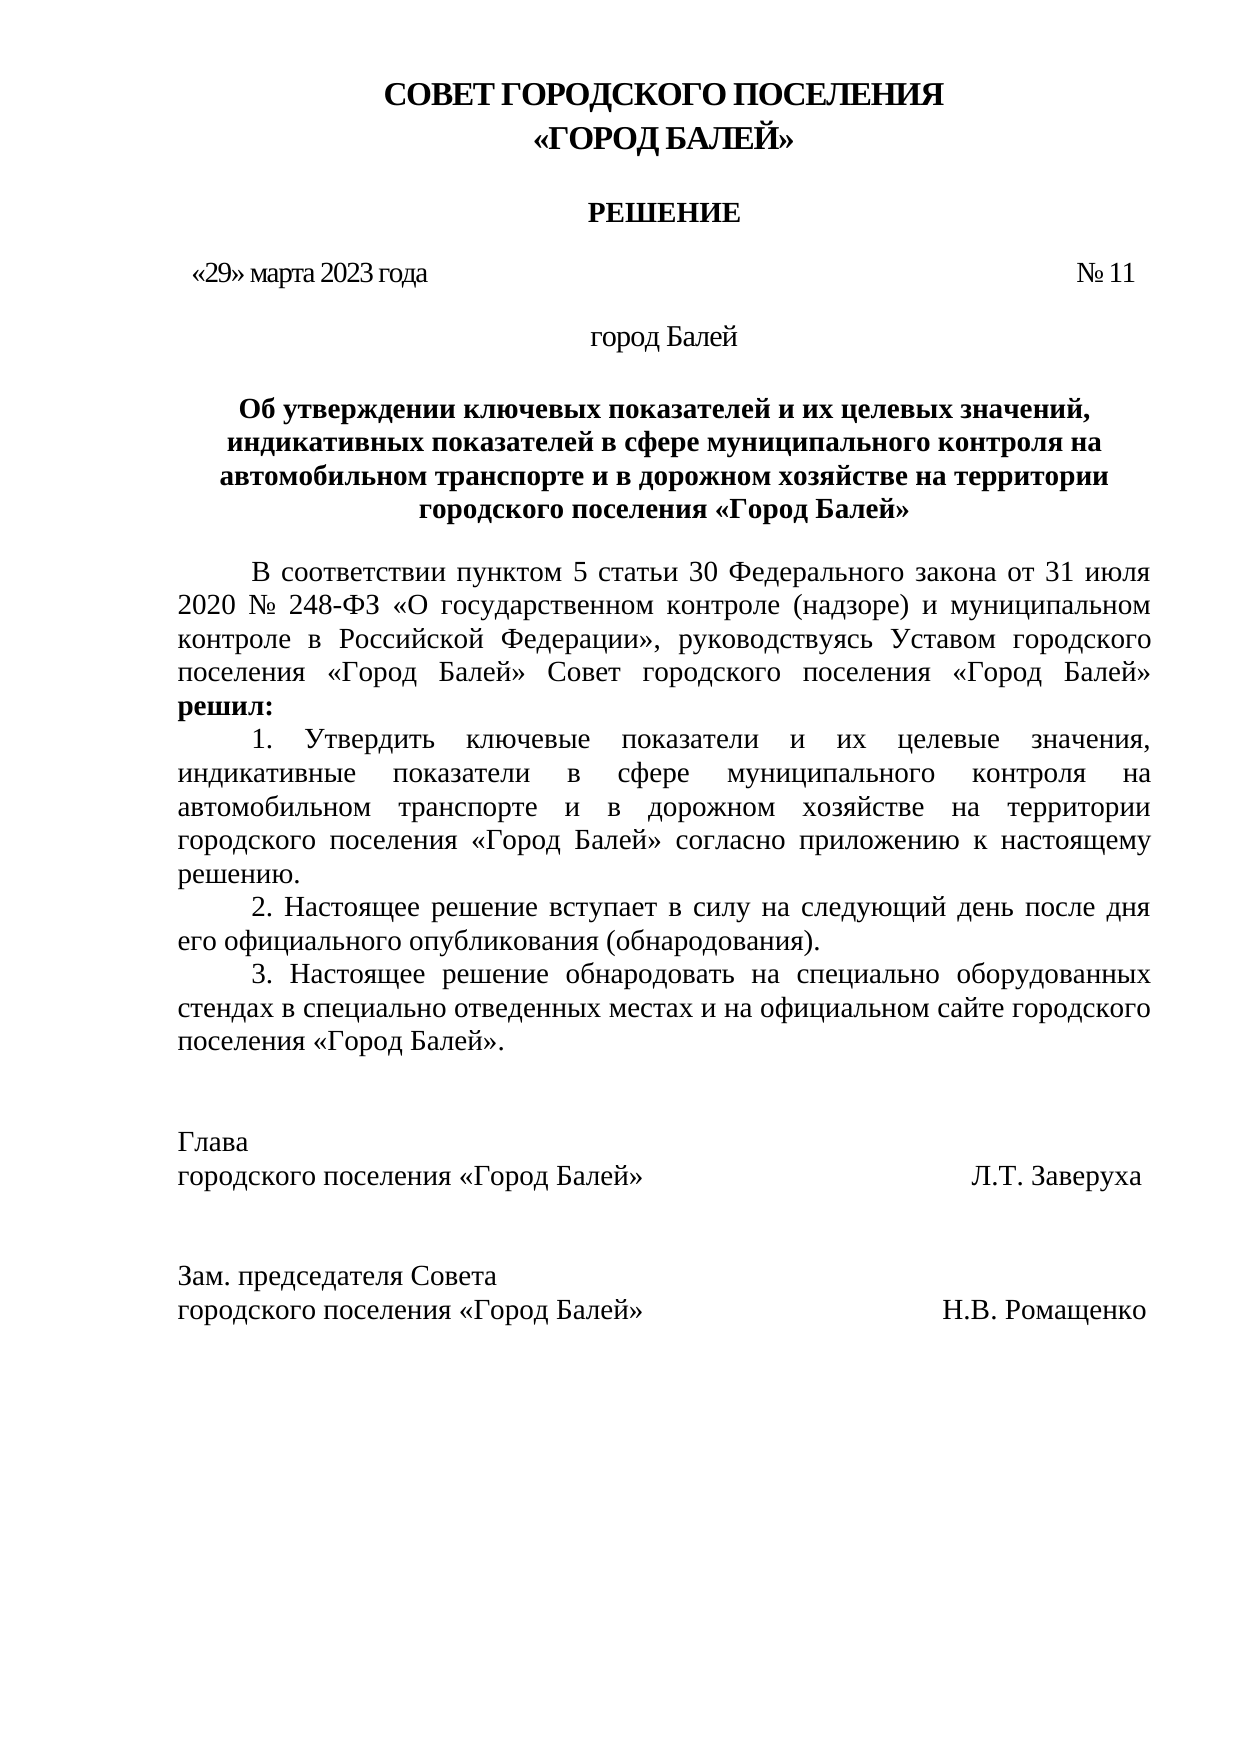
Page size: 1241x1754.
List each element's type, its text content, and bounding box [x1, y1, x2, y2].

text СОВЕТ ГОРОДСКОГО ПОСЕЛЕНИЯ [177, 74, 1152, 112]
text городского поселения «Город Балей» Н.В. Ромащенко [177, 1292, 1152, 1325]
text Глава [177, 1124, 1152, 1158]
text 2. Настоящее решение вступает в силу на следующий день после дня его официального опубликования (обнародования). [177, 889, 1152, 956]
text 3. Настоящее решение обнародовать на специально оборудованных стендах в специально отведенных местах и на официальном сайте городского поселения «Город Балей». [177, 956, 1152, 1057]
text 1. Утвердить ключевые показатели и их целевые значения, индикативные показатели в сфере муниципального контроля на автомобильном транспорте и в дорожном хозяйстве на территории городского поселения «Город Балей» согласно приложению к настоящему решению. [177, 722, 1152, 889]
text Зам. председателя Совета [177, 1258, 1152, 1292]
text «29» марта 2023 года № 11 [177, 255, 1152, 289]
text город Балей [177, 318, 1152, 352]
text РЕШЕНИЕ [177, 196, 1152, 229]
text городского поселения «Город Балей» Л.Т. Заверуха [177, 1158, 1152, 1191]
text В соответствии пунктом 5 статьи 30 Федерального закона от 31 июля 2020 № 248-ФЗ «О государственном контроле (надзоре) и муниципальном контроле в Российской Федерации», руководствуясь Уставом городского поселения «Город Балей» Совет городского поселения «Город Балей» решил: [177, 554, 1152, 722]
text Об утверждении ключевых показателей и их целевых значений, индикативных показателей в сфере муниципального контроля на автомобильном транспорте и в дорожном хозяйстве на территории городского поселения «Город Балей» [177, 391, 1152, 525]
text «ГОРОД БАЛЕЙ» [177, 118, 1152, 156]
